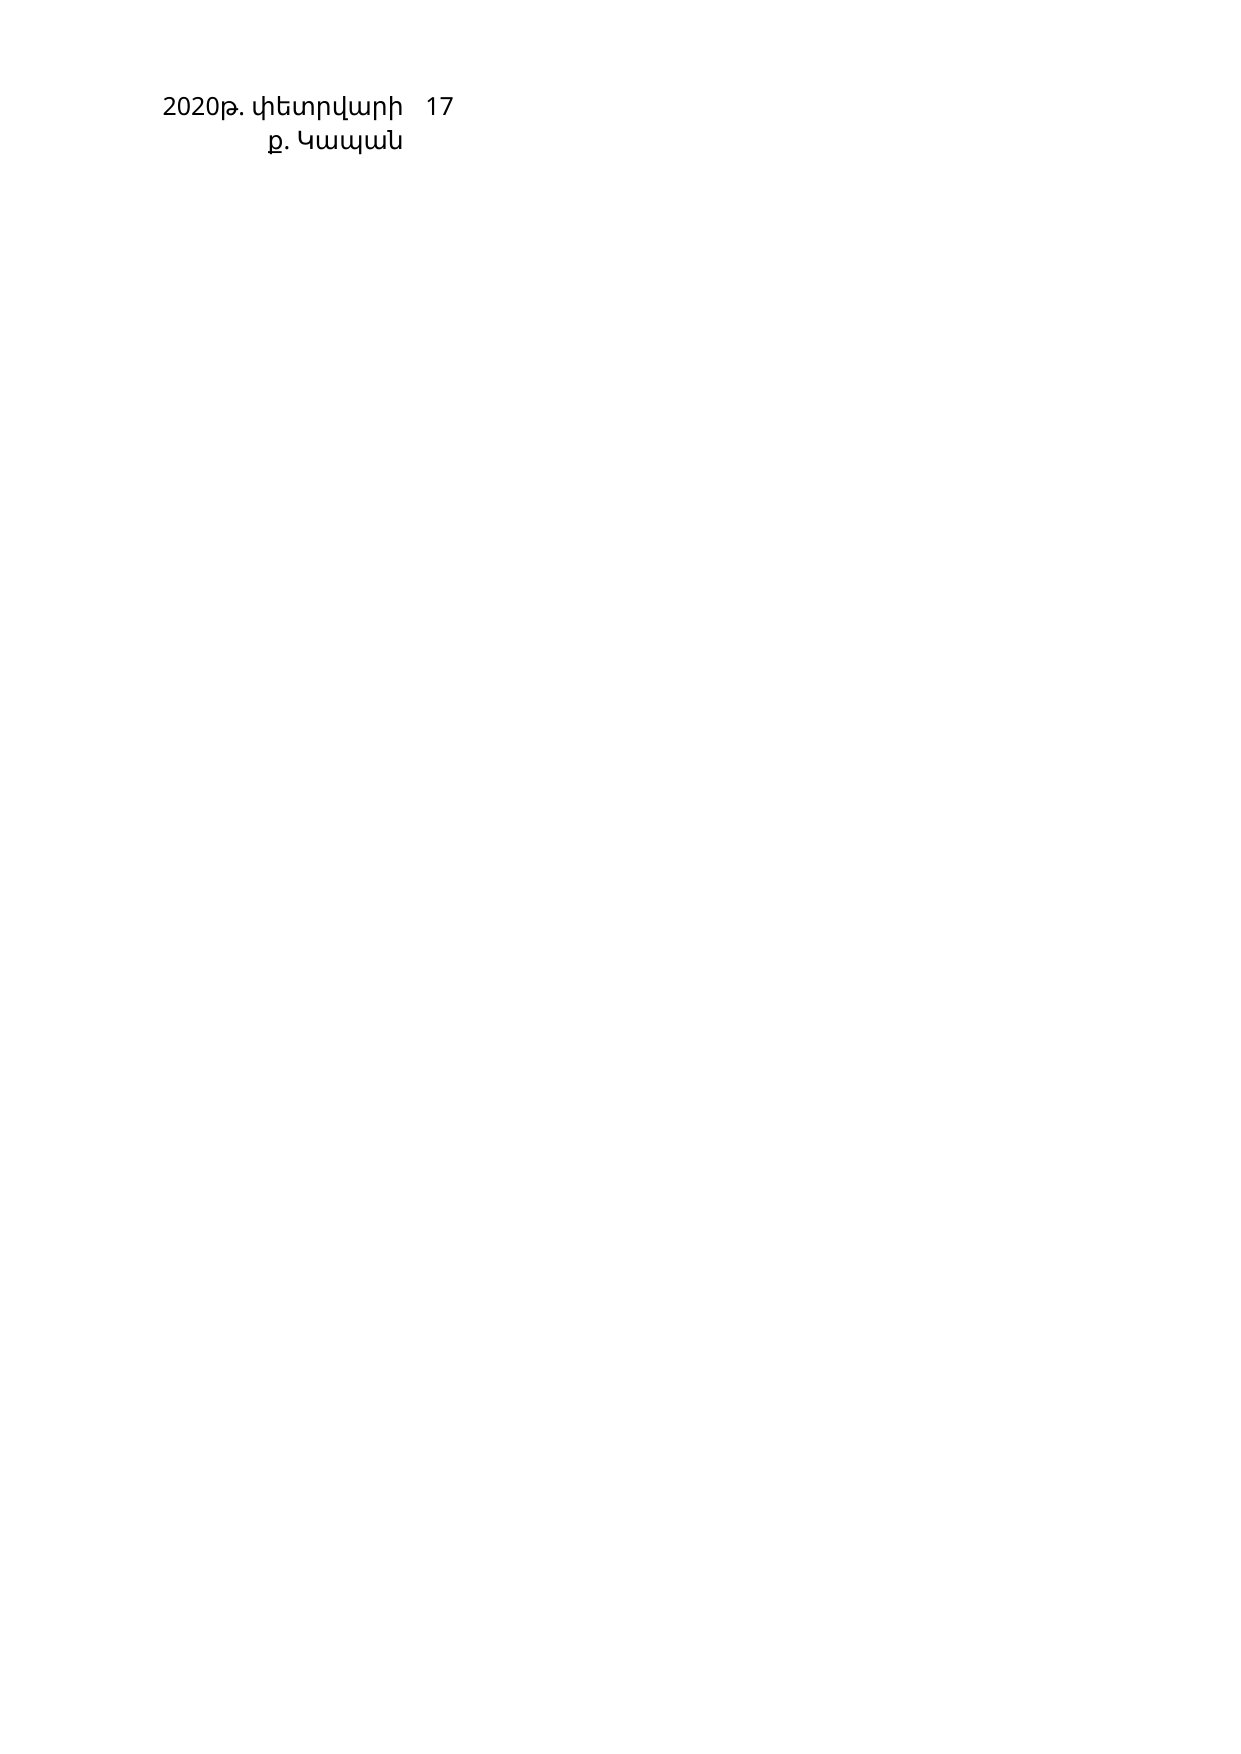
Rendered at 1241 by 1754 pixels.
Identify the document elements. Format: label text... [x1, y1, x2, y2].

text 2020թ. փետրվարի 17 ք. Կապան [147, 89, 1151, 157]
